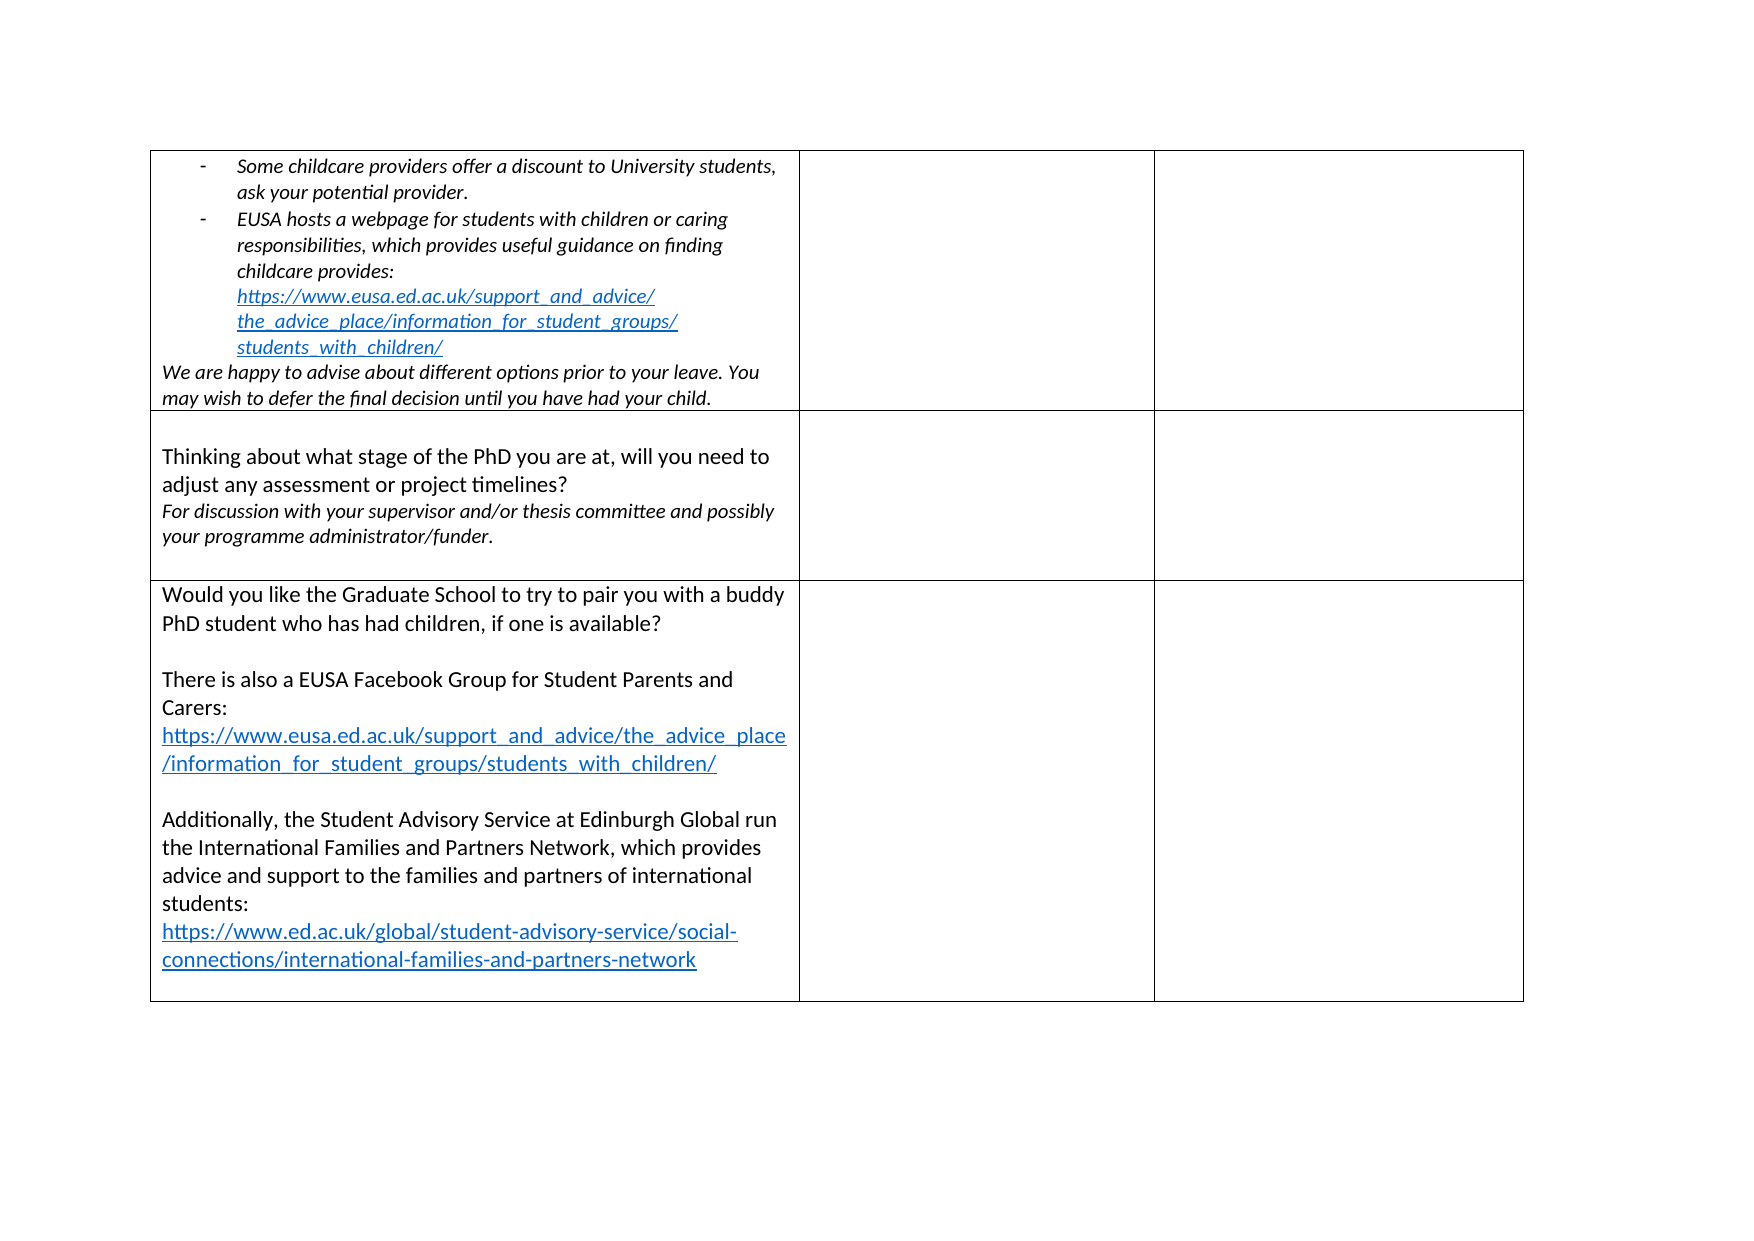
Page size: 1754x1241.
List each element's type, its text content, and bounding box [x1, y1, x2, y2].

table_cell [800, 151, 1154, 410]
table_cell [800, 581, 1154, 1001]
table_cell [151, 151, 799, 410]
table_cell [1155, 151, 1523, 410]
table_cell [800, 411, 1154, 579]
table_cell Thinking about what stage of the PhD you are at, will you need to adjust any assessment or project timelines? For discussion with your supervisor and/or thesis committee and possibly your programme administrator/funder. [151, 411, 799, 579]
table_cell [1155, 581, 1523, 1001]
table_cell Would you like the Graduate School to try to pair you with a buddy PhD student who has had children, if one is available? There is also a EUSA Facebook Group for Student Parents and Carers: https://www.eusa.ed.ac.uk/support_and_advice/the_advice_place/information_for_student_groups/students_with_children/ Additionally, the Student Advisory Service at Edinburgh Global run the International Families and Partners Network, which provides advice and support to the families and partners of international students: https://www.ed.ac.uk/global/student-advisory-service/social-connections/international-families-and-partners-network [151, 581, 799, 1001]
table_cell [1155, 411, 1523, 579]
